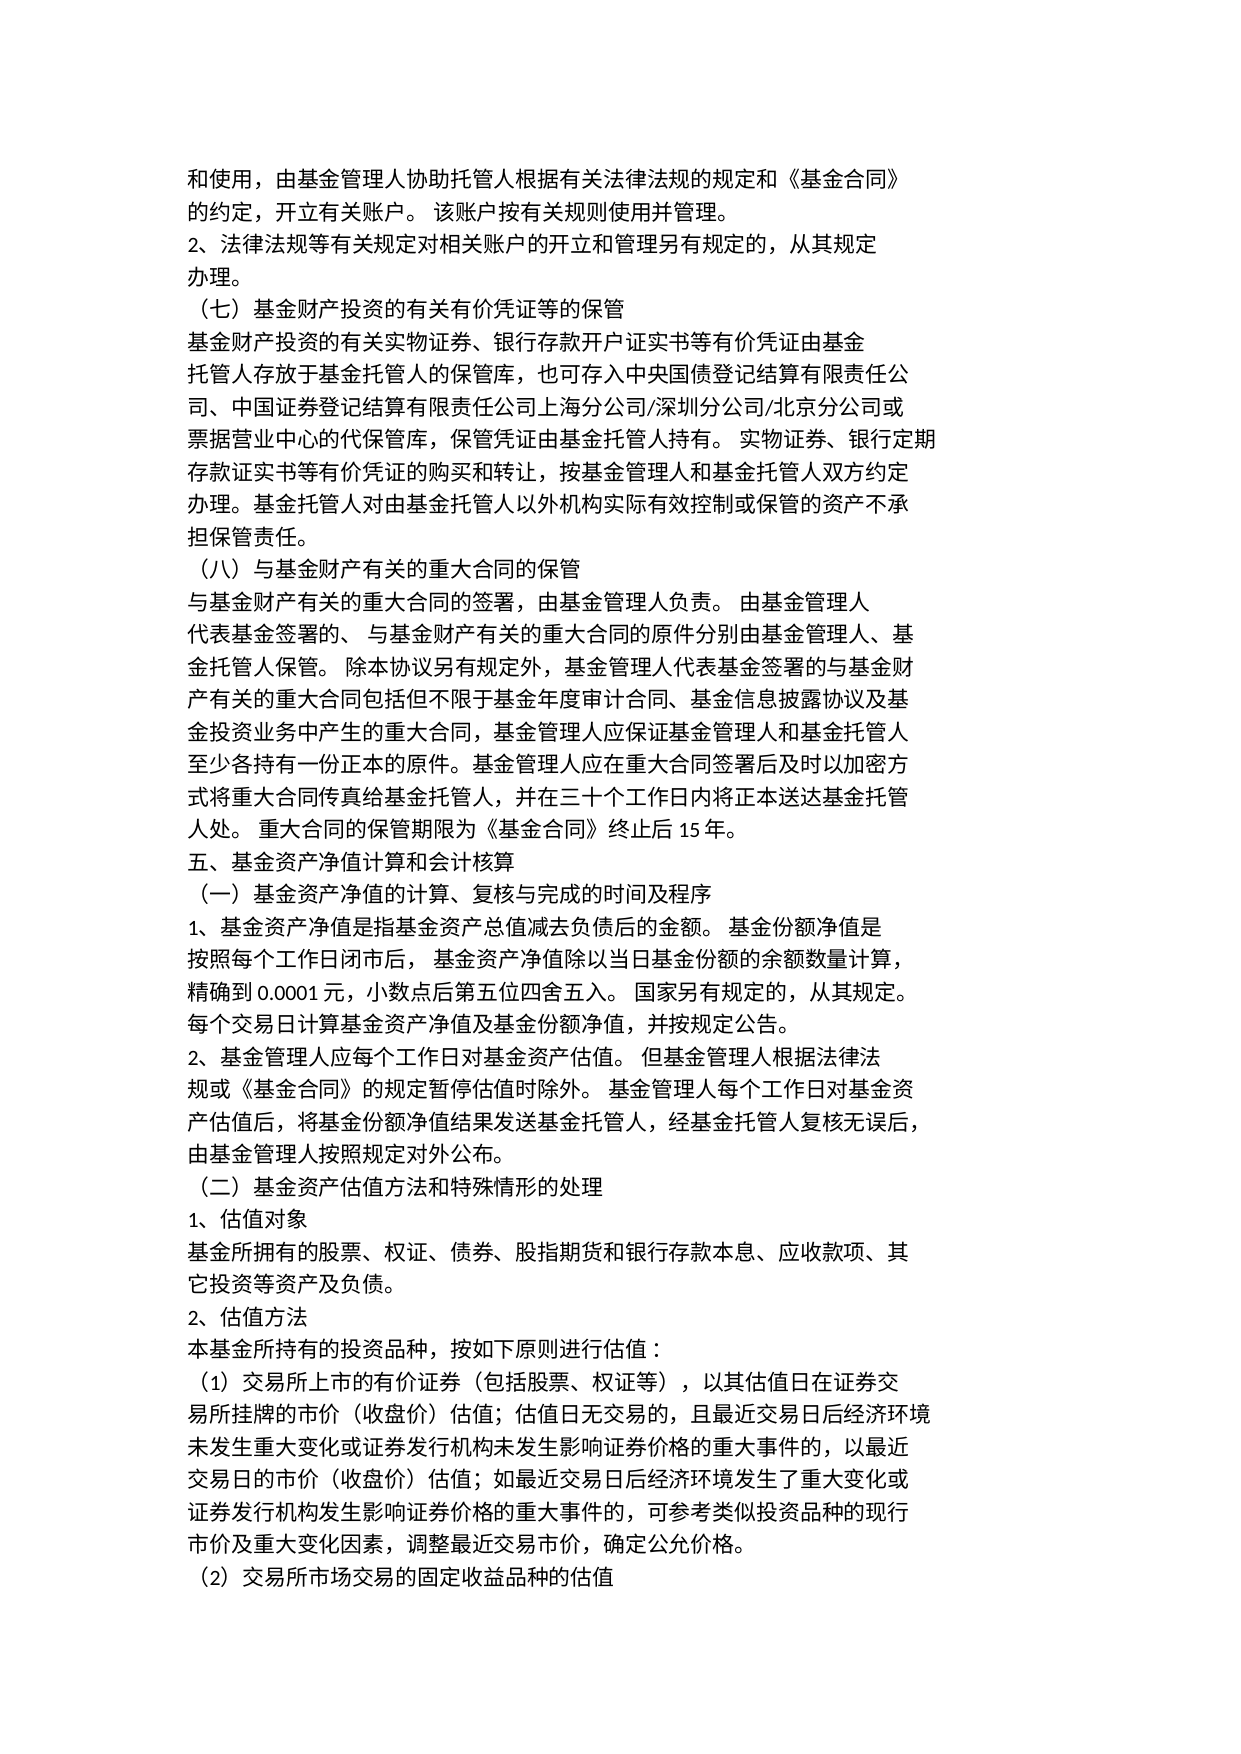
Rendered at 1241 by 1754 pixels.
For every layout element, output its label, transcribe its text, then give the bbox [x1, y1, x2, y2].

text 市价及重大变化因素，调整最近交易市价，确定公允价格。 [187, 1527, 1053, 1559]
text 产估值后，将基金份额净值结果发送基金托管人，经基金托管人复核无误后， [187, 1104, 1053, 1137]
text 至少各持有一份正本的原件。基金管理人应在重大合同签署后及时以加密方 [187, 747, 1053, 779]
text 司、中国证券登记结算有限责任公司上海分公司/深圳分公司/北京分公司或 [187, 389, 1053, 422]
text 人处。 重大合同的保管期限为《基金合同》终止后15年。 [187, 812, 1053, 844]
text 办理。 [187, 259, 1053, 292]
text 精确到0.0001元，小数点后第五位四舍五入。 国家另有规定的，从其规定。 [187, 974, 1053, 1007]
text （八）与基金财产有关的重大合同的保管 [187, 552, 1053, 584]
text 2、估值方法 [187, 1299, 1053, 1332]
text （1）交易所上市的有价证券（包括股票、权证等），以其估值日在证券交 [187, 1364, 1053, 1397]
text 1、基金资产净值是指基金资产总值减去负债后的金额。 基金份额净值是 [187, 909, 1053, 942]
text 与基金财产有关的重大合同的签署，由基金管理人负责。 由基金管理人 [187, 584, 1053, 617]
text 存款证实书等有价凭证的购买和转让，按基金管理人和基金托管人双方约定 [187, 454, 1053, 487]
text （二）基金资产估值方法和特殊情形的处理 [187, 1169, 1053, 1202]
text 它投资等资产及负债。 [187, 1267, 1053, 1299]
text 本基金所持有的投资品种，按如下原则进行估值 ： [187, 1332, 1053, 1364]
text 和使用，由基金管理人协助托管人根据有关法律法规的规定和《基金合同》 [187, 162, 1053, 194]
text 未发生重大变化或证券发行机构未发生影响证券价格的重大事件的，以最近 [187, 1429, 1053, 1462]
text 2、基金管理人应每个工作日对基金资产估值。 但基金管理人根据法律法 [187, 1039, 1053, 1072]
text 基金所拥有的股票、权证、债券、股指期货和银行存款本息、应收款项、其 [187, 1234, 1053, 1267]
text 产有关的重大合同包括但不限于基金年度审计合同、基金信息披露协议及基 [187, 682, 1053, 714]
text 按照每个工作日闭市后， 基金资产净值除以当日基金份额的余额数量计算， [187, 942, 1053, 974]
text 担保管责任。 [187, 519, 1053, 552]
text 由基金管理人按照规定对外公布。 [187, 1137, 1053, 1169]
text 的约定，开立有关账户。 该账户按有关规则使用并管理。 [187, 194, 1053, 227]
text 基金财产投资的有关实物证券、银行存款开户证实书等有价凭证由基金 [187, 324, 1053, 357]
text 托管人存放于基金托管人的保管库，也可存入中央国债登记结算有限责任公 [187, 357, 1053, 389]
text 2、法律法规等有关规定对相关账户的开立和管理另有规定的，从其规定 [187, 227, 1053, 259]
text 1、估值对象 [187, 1202, 1053, 1234]
text 证券发行机构发生影响证券价格的重大事件的，可参考类似投资品种的现行 [187, 1494, 1053, 1527]
text 五、基金资产净值计算和会计核算 [187, 844, 1053, 877]
text 代表基金签署的、 与基金财产有关的重大合同的原件分别由基金管理人、基 [187, 617, 1053, 649]
text 易所挂牌的市价（收盘价）估值；估值日无交易的，且最近交易日后经济环境 [187, 1397, 1053, 1429]
text （一）基金资产净值的计算、复核与完成的时间及程序 [187, 877, 1053, 909]
text （2）交易所市场交易的固定收益品种的估值 [187, 1559, 1053, 1592]
text 金托管人保管。 除本协议另有规定外，基金管理人代表基金签署的与基金财 [187, 649, 1053, 682]
text 金投资业务中产生的重大合同，基金管理人应保证基金管理人和基金托管人 [187, 714, 1053, 747]
text （七）基金财产投资的有关有价凭证等的保管 [187, 292, 1053, 324]
text 规或《基金合同》的规定暂停估值时除外。 基金管理人每个工作日对基金资 [187, 1072, 1053, 1104]
text 式将重大合同传真给基金托管人，并在三十个工作日内将正本送达基金托管 [187, 779, 1053, 812]
text 票据营业中心的代保管库，保管凭证由基金托管人持有。 实物证券、银行定期 [187, 422, 1053, 454]
text 交易日的市价（收盘价）估值；如最近交易日后经济环境发生了重大变化或 [187, 1462, 1053, 1494]
text 办理。基金托管人对由基金托管人以外机构实际有效控制或保管的资产不承 [187, 487, 1053, 519]
text 每个交易日计算基金资产净值及基金份额净值，并按规定公告。 [187, 1007, 1053, 1039]
